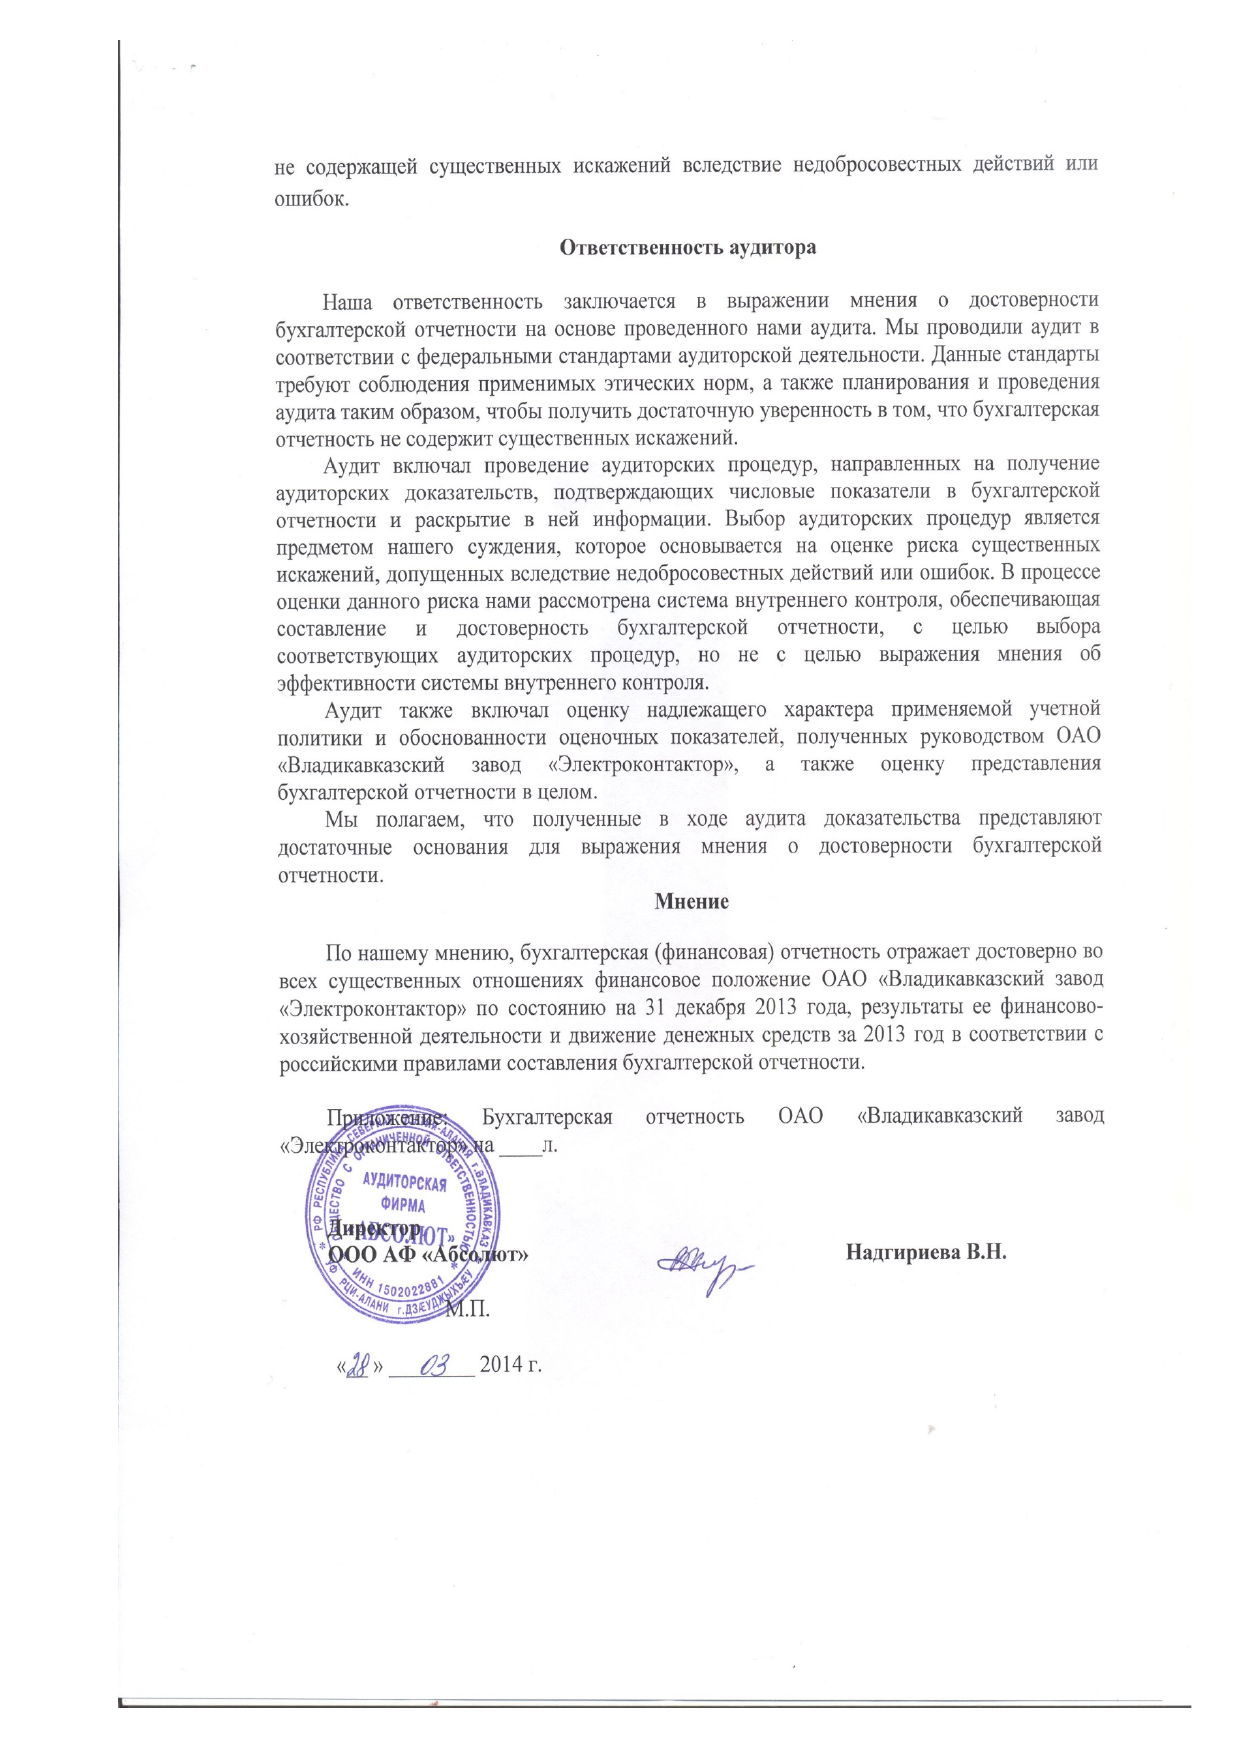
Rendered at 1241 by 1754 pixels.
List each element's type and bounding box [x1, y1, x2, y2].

picture [118, 40, 1192, 1708]
